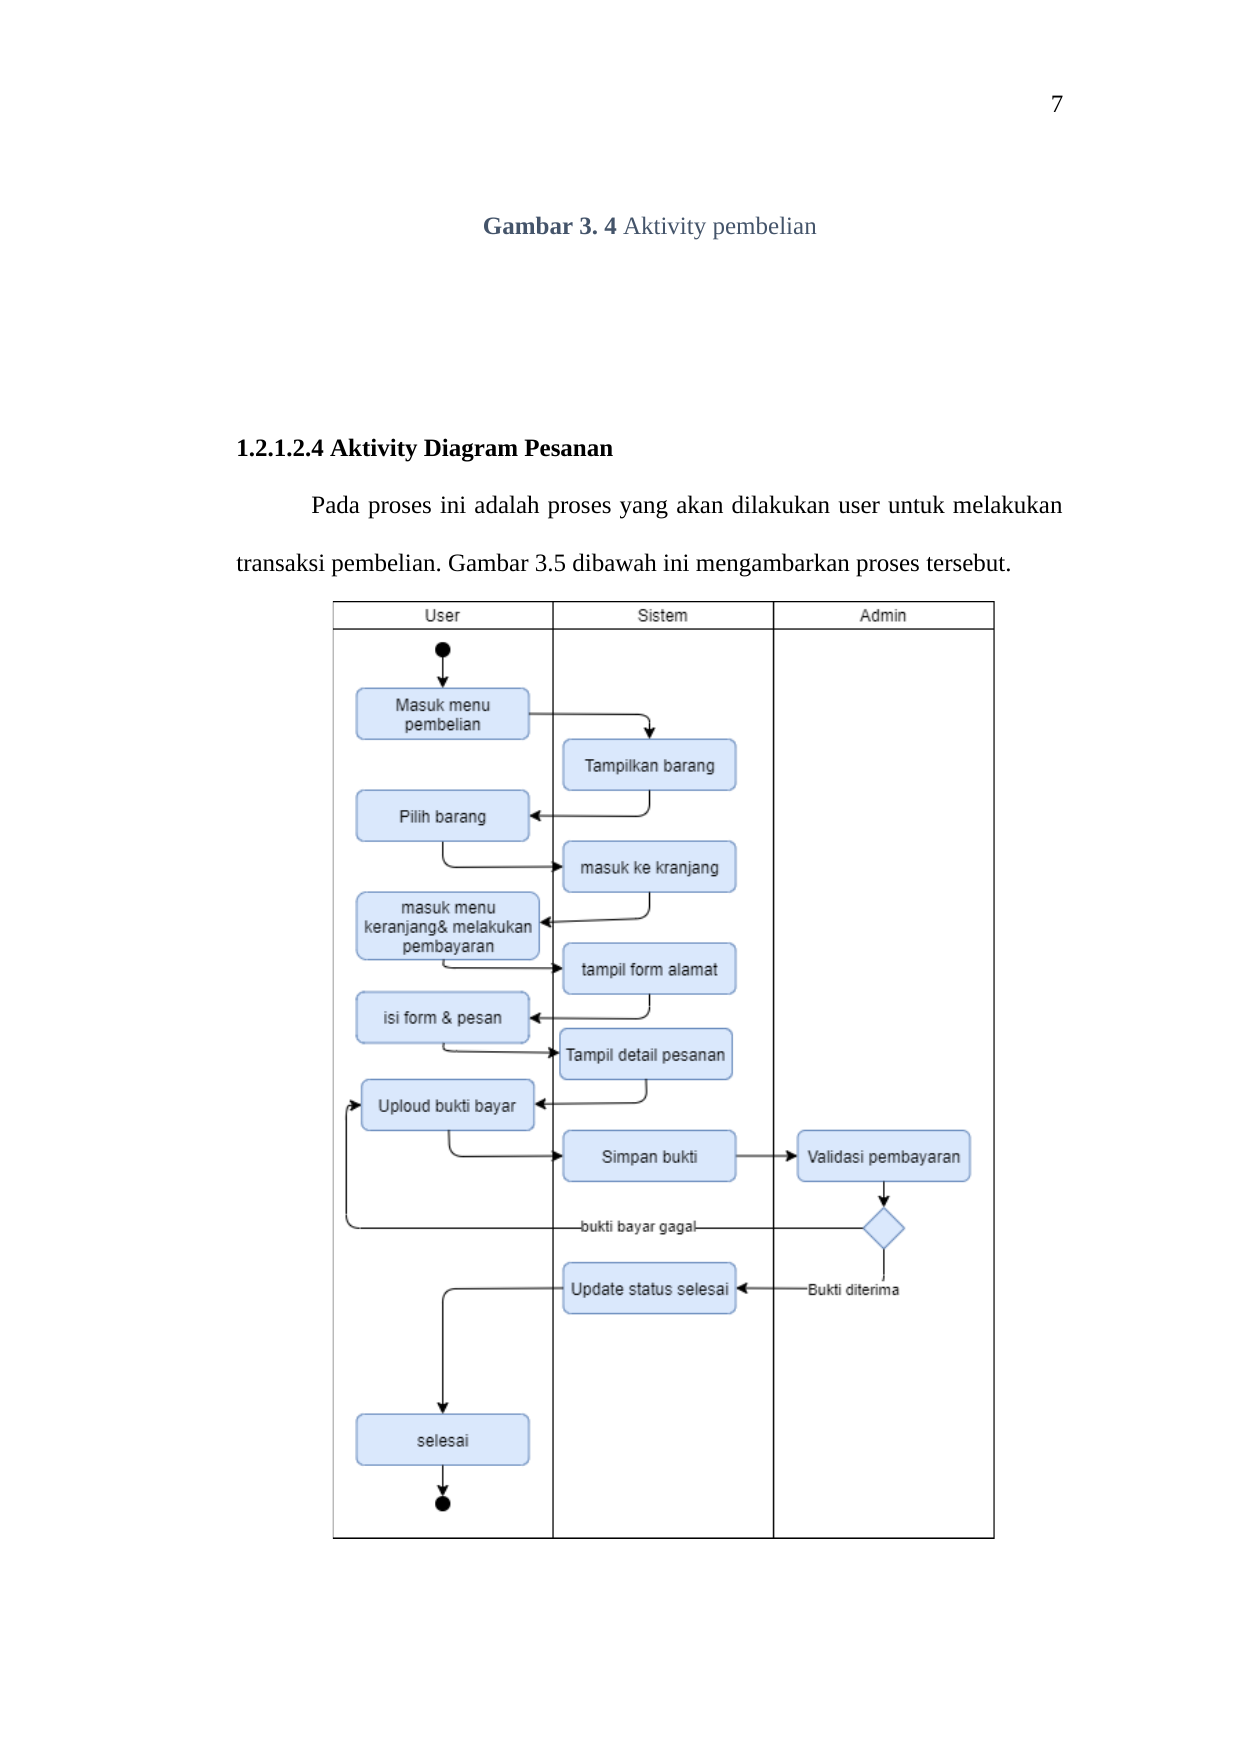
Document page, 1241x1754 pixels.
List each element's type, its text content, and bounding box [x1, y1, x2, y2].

text Gambar 3. 4 Aktivity pembelian [236, 211, 1063, 240]
list Pada proses ini adalah proses yang akan dilakukan user untuk melakukan transaksi pembelian. Gambar 3.5 dibawah ini mengambarkan proses tersebut. [236, 491, 1063, 577]
list Aktivity Diagram Pesanan [236, 433, 1063, 462]
picture [332, 601, 995, 1539]
